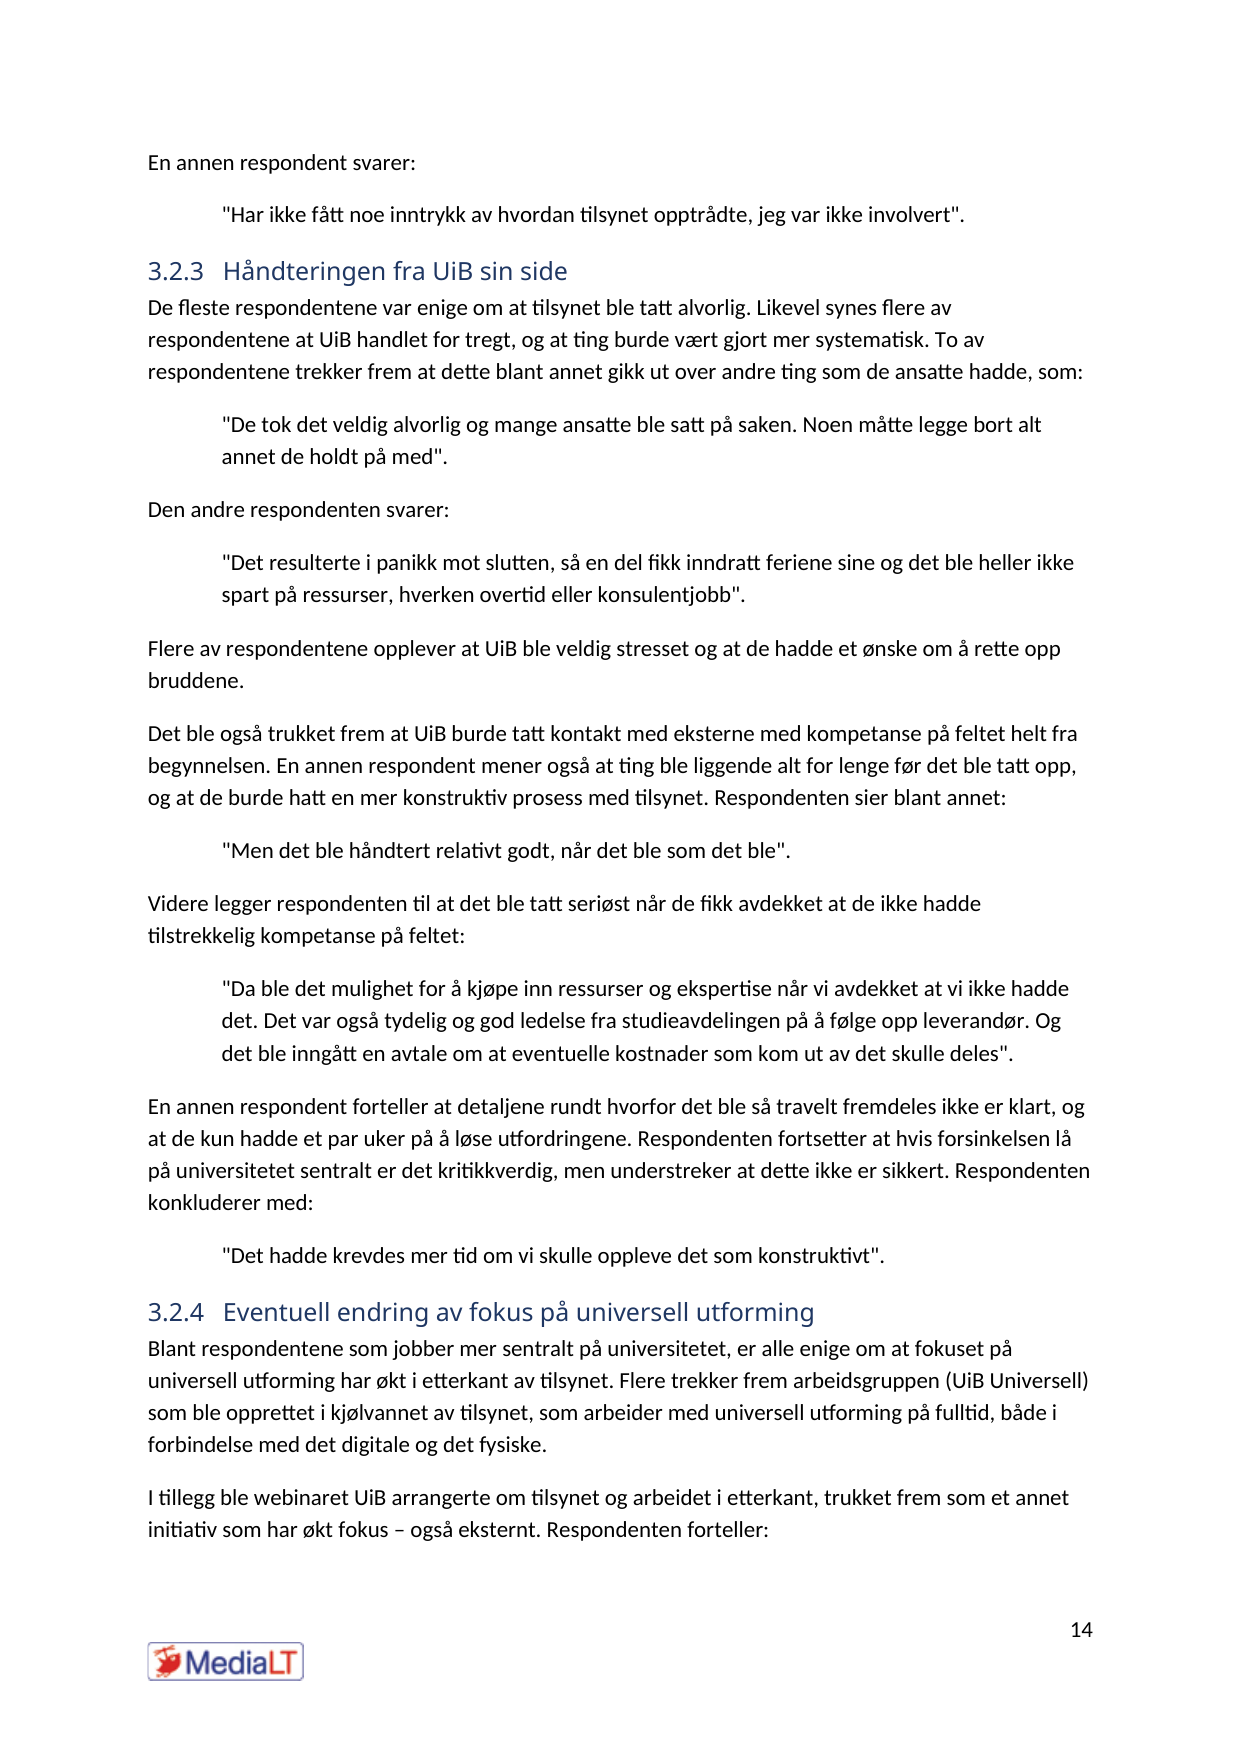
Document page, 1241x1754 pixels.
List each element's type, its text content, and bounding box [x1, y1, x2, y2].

text Det ble også trukket frem at UiB burde tatt kontakt med eksterne med kompetanse på feltet helt fra begynnelsen. En annen respondent mener også at ting ble liggende alt for lenge før det ble tatt opp, og at de burde hatt en mer konstruktiv prosess med tilsynet. Respondenten sier blant annet: [148, 719, 1093, 811]
picture [147, 1642, 304, 1681]
text En annen respondent forteller at detaljene rundt hvorfor det ble så travelt fremdeles ikke er klart, og at de kun hadde et par uker på å løse utfordringene. Respondenten fortsetter at hvis forsinkelsen lå på universitetet sentralt er det kritikkverdig, men understreker at dette ikke er sikkert. Respondenten konkluderer med: [148, 1092, 1093, 1216]
subtitle Eventuell endring av fokus på universell utforming [148, 1294, 1093, 1328]
text "Det hadde krevdes mer tid om vi skulle oppleve det som konstruktivt". [148, 1241, 1093, 1269]
text Den andre respondenten svarer: [148, 495, 1093, 523]
text Videre legger respondenten til at det ble tatt seriøst når de fikk avdekket at de ikke hadde tilstrekkelig kompetanse på feltet: [148, 889, 1093, 949]
text "Men det ble håndtert relativt godt, når det ble som det ble". [221, 836, 1093, 864]
text Blant respondentene som jobber mer sentralt på universitetet, er alle enige om at fokuset på universell utforming har økt i etterkant av tilsynet. Flere trekker frem arbeidsgruppen (UiB Universell) som ble opprettet i kjølvannet av tilsynet, som arbeider med universell utforming på fulltid, både i forbindelse med det digitale og det fysiske. [148, 1334, 1093, 1458]
text "Da ble det mulighet for å kjøpe inn ressurser og ekspertise når vi avdekket at vi ikke hadde det. Det var også tydelig og god ledelse fra studieavdelingen på å følge opp leverandør. Og det ble inngått en avtale om at eventuelle kostnader som kom ut av det skulle deles". [221, 974, 1093, 1067]
text De fleste respondentene var enige om at tilsynet ble tatt alvorlig. Likevel synes flere av respondentene at UiB handlet for tregt, og at ting burde vært gjort mer systematisk. To av respondentene trekker frem at dette blant annet gikk ut over andre ting som de ansatte hadde, som: [148, 293, 1093, 385]
text "Har ikke fått noe inntrykk av hvordan tilsynet opptrådte, jeg var ikke involvert". [148, 201, 1093, 229]
text I tillegg ble webinaret UiB arrangerte om tilsynet og arbeidet i etterkant, trukket frem som et annet initiativ som har økt fokus – også eksternt. Respondenten forteller: [148, 1483, 1093, 1543]
text "Det resulterte i panikk mot slutten, så en del fikk inndratt feriene sine og det ble heller ikke spart på ressurser, hverken overtid eller konsulentjobb". [221, 548, 1093, 609]
text Flere av respondentene opplever at UiB ble veldig stresset og at de hadde et ønske om å rette opp bruddene. [148, 634, 1093, 694]
subtitle Håndteringen fra UiB sin side [148, 254, 1093, 288]
text En annen respondent svarer: [148, 148, 1093, 176]
text "De tok det veldig alvorlig og mange ansatte ble satt på saken. Noen måtte legge bort alt annet de holdt på med". [221, 410, 1093, 470]
